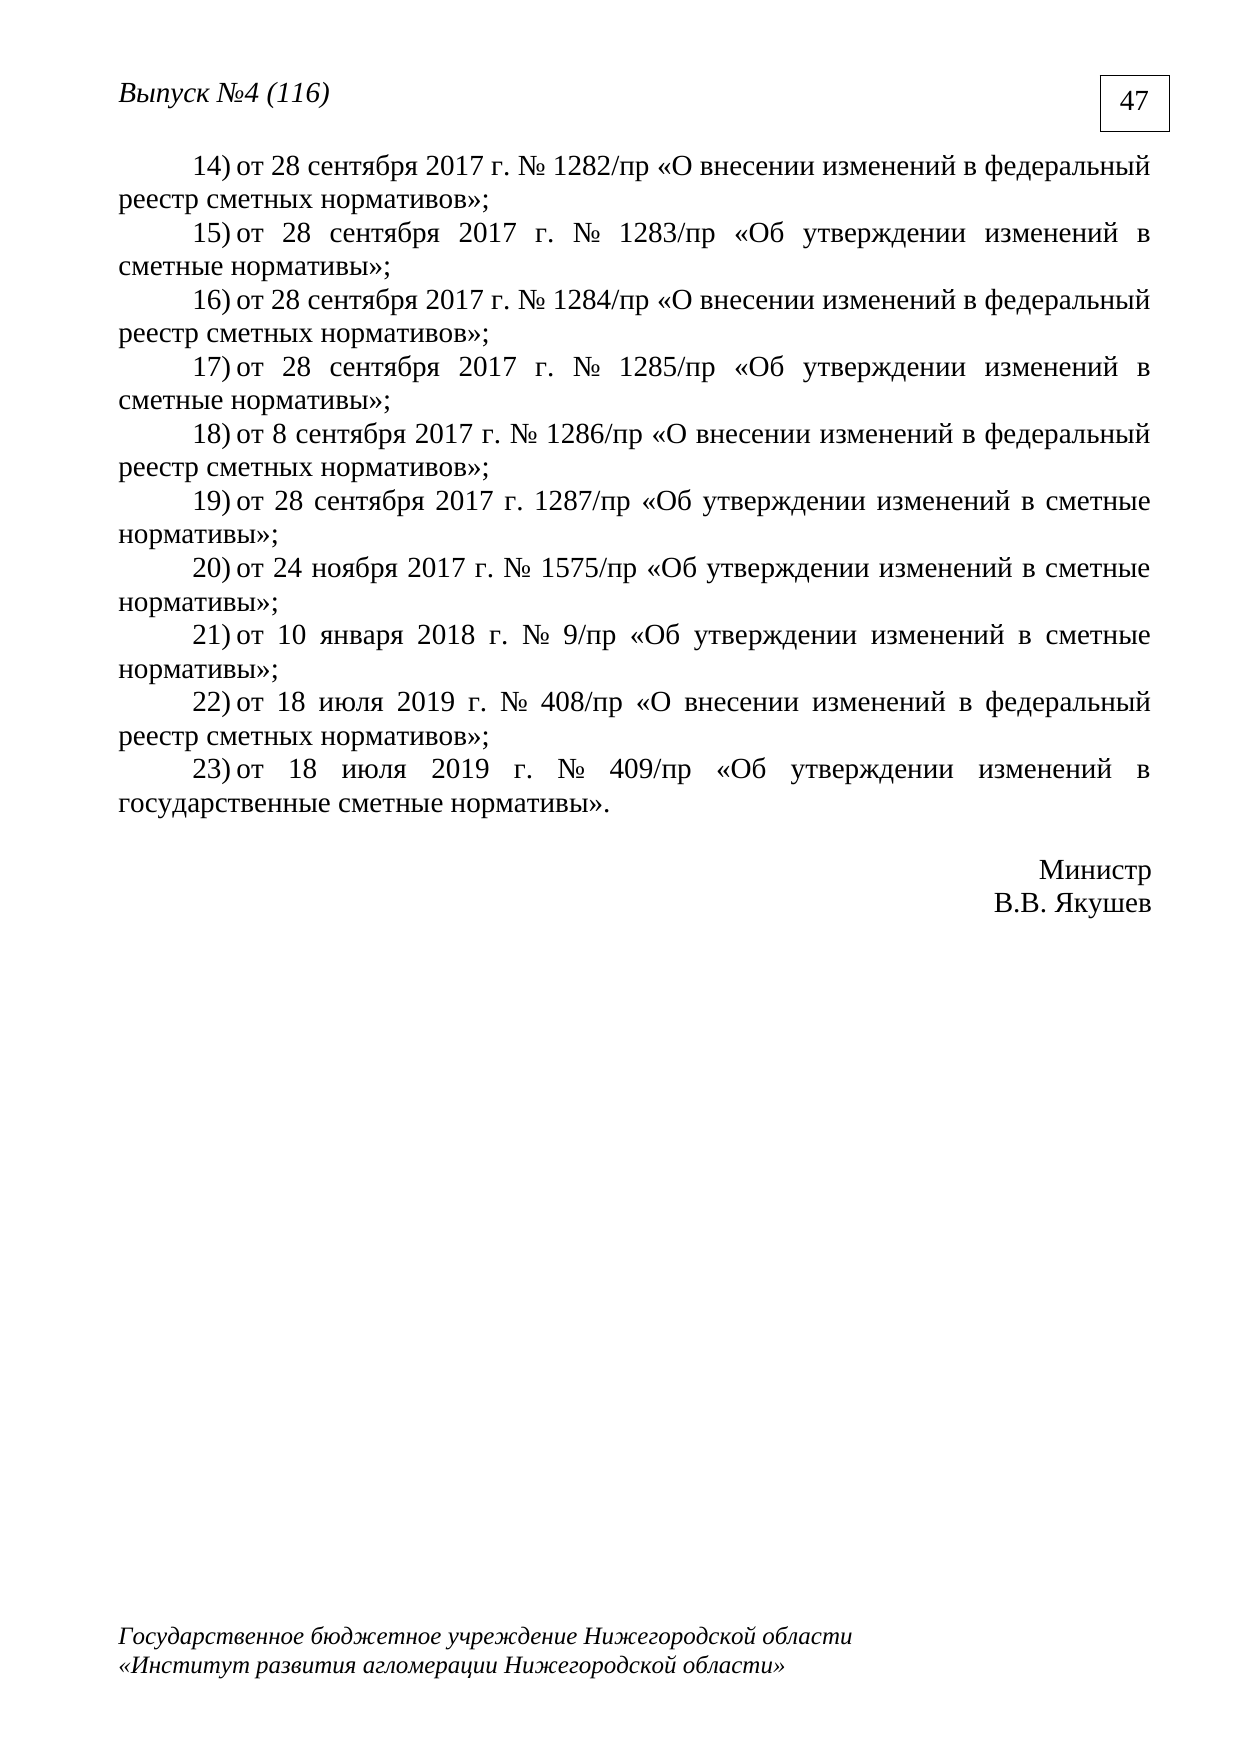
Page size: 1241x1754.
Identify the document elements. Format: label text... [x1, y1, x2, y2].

text 22) от 18 июля 2019 г. № 408/пр «О внесении изменений в федеральный реестр сметных нормативов»; [118, 684, 1152, 751]
text 14) от 28 сентября 2017 г. № 1282/пр «О внесении изменений в федеральный реестр сметных нормативов»; [118, 148, 1152, 215]
text Министр [118, 852, 1152, 886]
text 19) от 28 сентября 2017 г. 1287/пр «Об утверждении изменений в сметные нормативы»; [118, 483, 1152, 550]
text 20) от 24 ноября 2017 г. № 1575/пр «Об утверждении изменений в сметные нормативы»; [118, 550, 1152, 617]
text 21) от 10 января 2018 г. № 9/пр «Об утверждении изменений в сметные нормативы»; [118, 617, 1152, 684]
text 17) от 28 сентября 2017 г. № 1285/пр «Об утверждении изменений в сметные нормативы»; [118, 349, 1152, 416]
text 15) от 28 сентября 2017 г. № 1283/пр «Об утверждении изменений в сметные нормативы»; [118, 215, 1152, 282]
text 18) от 8 сентября 2017 г. № 1286/пр «О внесении изменений в федеральный реестр сметных нормативов»; [118, 416, 1152, 483]
text 23) от 18 июля 2019 г. № 409/пр «Об утверждении изменений в государственные сметные нормативы». [118, 751, 1152, 818]
text В.В. Якушев [118, 886, 1152, 919]
text 16) от 28 сентября 2017 г. № 1284/пр «О внесении изменений в федеральный реестр сметных нормативов»; [118, 282, 1152, 349]
